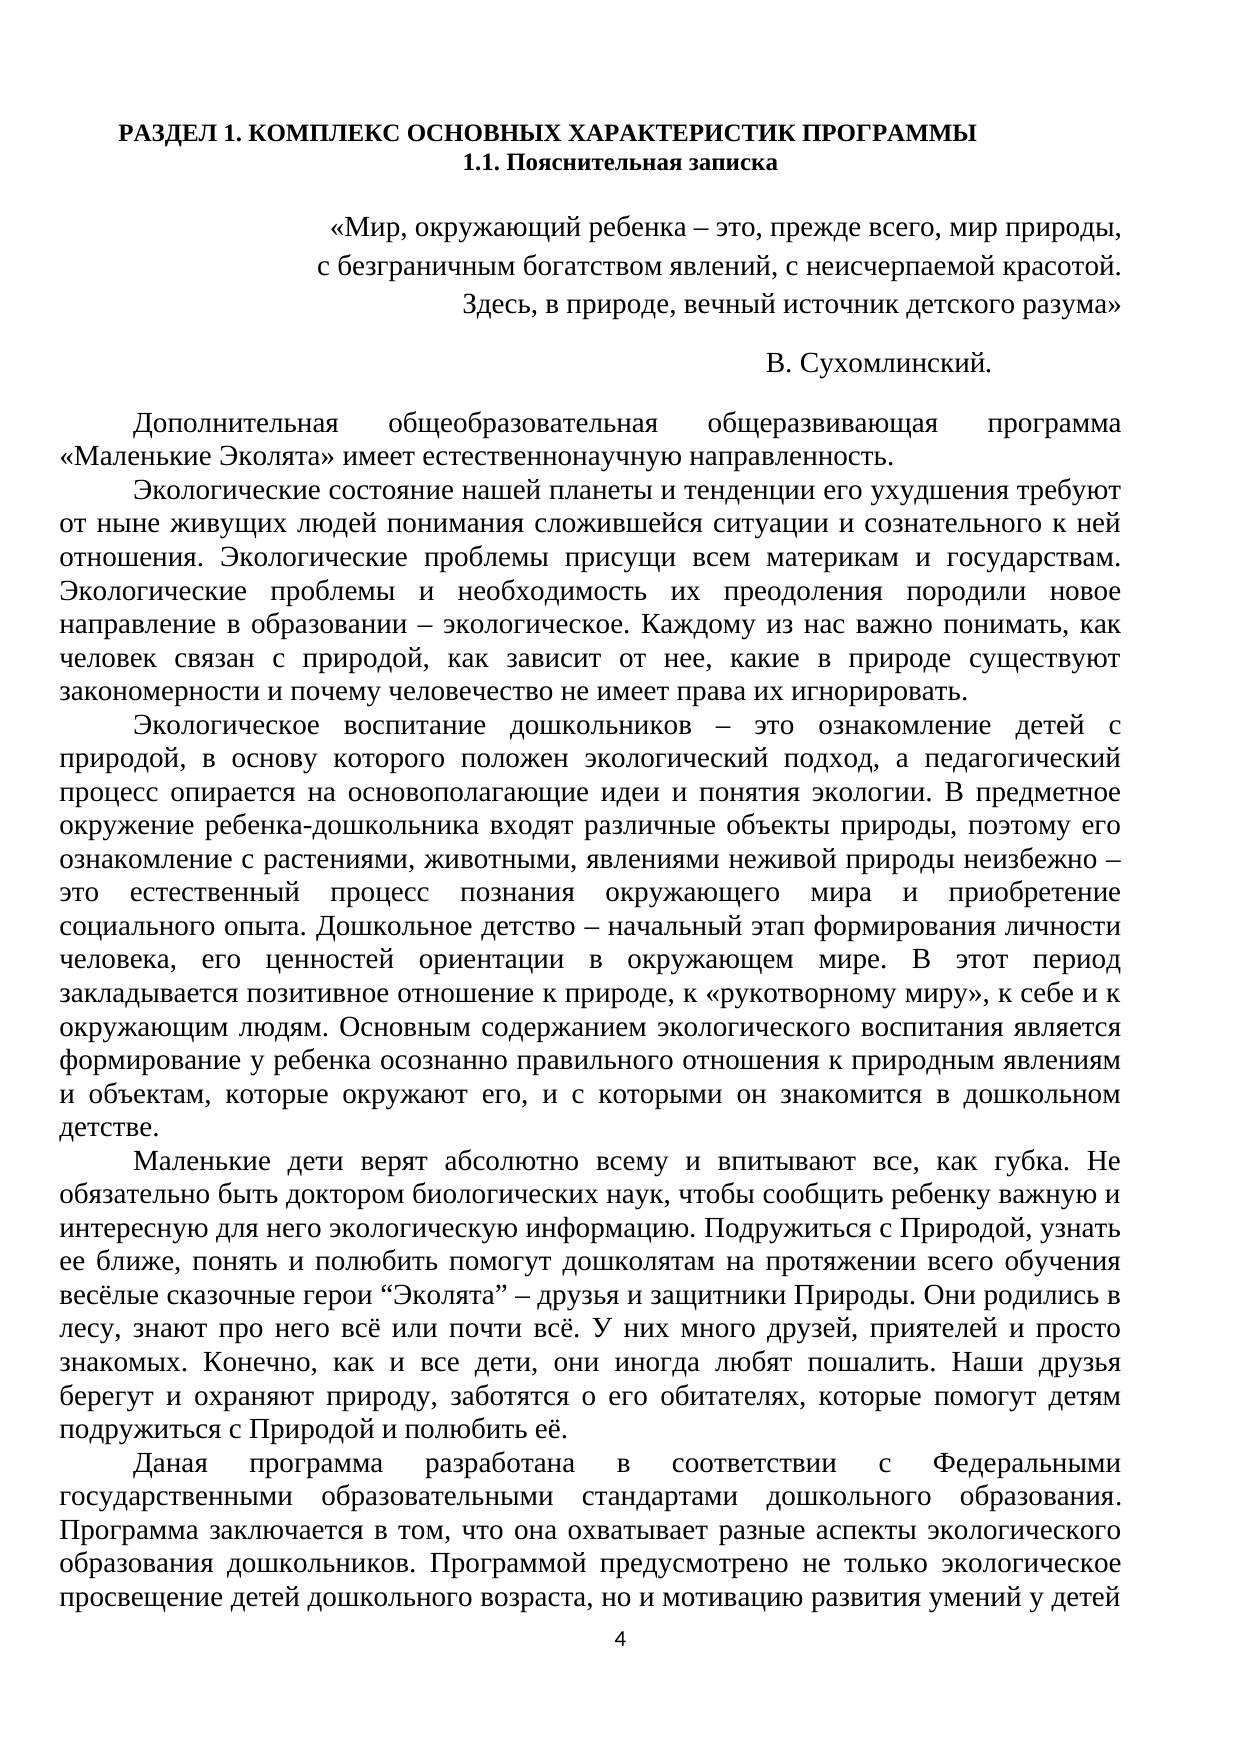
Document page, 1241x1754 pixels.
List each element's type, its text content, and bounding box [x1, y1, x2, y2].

text В. Сухомлинский. [59, 346, 1122, 379]
text 1.1. Пояснительная записка [118, 147, 1122, 176]
text «Мир, окружающий ребенка – это, прежде всего, мир природы, с безграничным богатством явлений, с неисчерпаемой красотой. Здесь, в природе, вечный источник детского разума» [59, 209, 1122, 320]
text Экологические состояние нашей планеты и тенденции его ухудшения требуют от ныне живущих людей понимания сложившейся ситуации и сознательного к ней отношения. Экологические проблемы присущи всем материкам и государствам. Экологические проблемы и необходимость их преодоления породили новое направление в образовании – экологическое. Каждому из нас важно понимать, как человек связан с природой, как зависит от нее, какие в природе существуют закономерности и почему человечество не имеет права их игнорировать. [59, 472, 1122, 707]
text РАЗДЕЛ 1. КОМПЛЕКС ОСНОВНЫХ ХАРАКТЕРИСТИК ПРОГРАММЫ [118, 118, 1122, 147]
text Дополнительная общеобразовательная общеразвивающая программа «Маленькие Эколята» имеет естественнонаучную направленность. [59, 405, 1122, 472]
text Маленькие дети верят абсолютно всему и впитывают все, как губка. Не обязательно быть доктором биологических наук, чтобы сообщить ребенку важную и интересную для него экологическую информацию. Подружиться с Природой, узнать ее ближе, понять и полюбить помогут дошколятам на протяжении всего обучения весёлые сказочные герои “Эколята” – друзья и защитники Природы. Они родились в лесу, знают про него всё или почти всё. У них много друзей, приятелей и просто знакомых. Конечно, как и все дети, они иногда любят пошалить. Наши друзья берегут и охраняют природу, заботятся о его обитателях, которые помогут детям подружиться с Природой и полюбить её. [59, 1143, 1122, 1445]
text Экологическое воспитание дошкольников – это ознакомление детей с природой, в основу которого положен экологический подход, а педагогический процесс опирается на основополагающие идеи и понятия экологии. В предметное окружение ребенка-дошкольника входят различные объекты природы, поэтому его ознакомление с растениями, животными, явлениями неживой природы неизбежно – это естественный процесс познания окружающего мира и приобретение социального опыта. Дошкольное детство – начальный этап формирования личности человека, его ценностей ориентации в окружающем мире. В этот период закладывается позитивное отношение к природе, к «рукотворному миру», к себе и к окружающим людям. Основным содержанием экологического воспитания является формирование у ребенка осознанно правильного отношения к природным явлениям и объектам, которые окружают его, и с которыми он знакомится в дошкольном детстве. [59, 707, 1122, 1143]
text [59, 1445, 1122, 1612]
